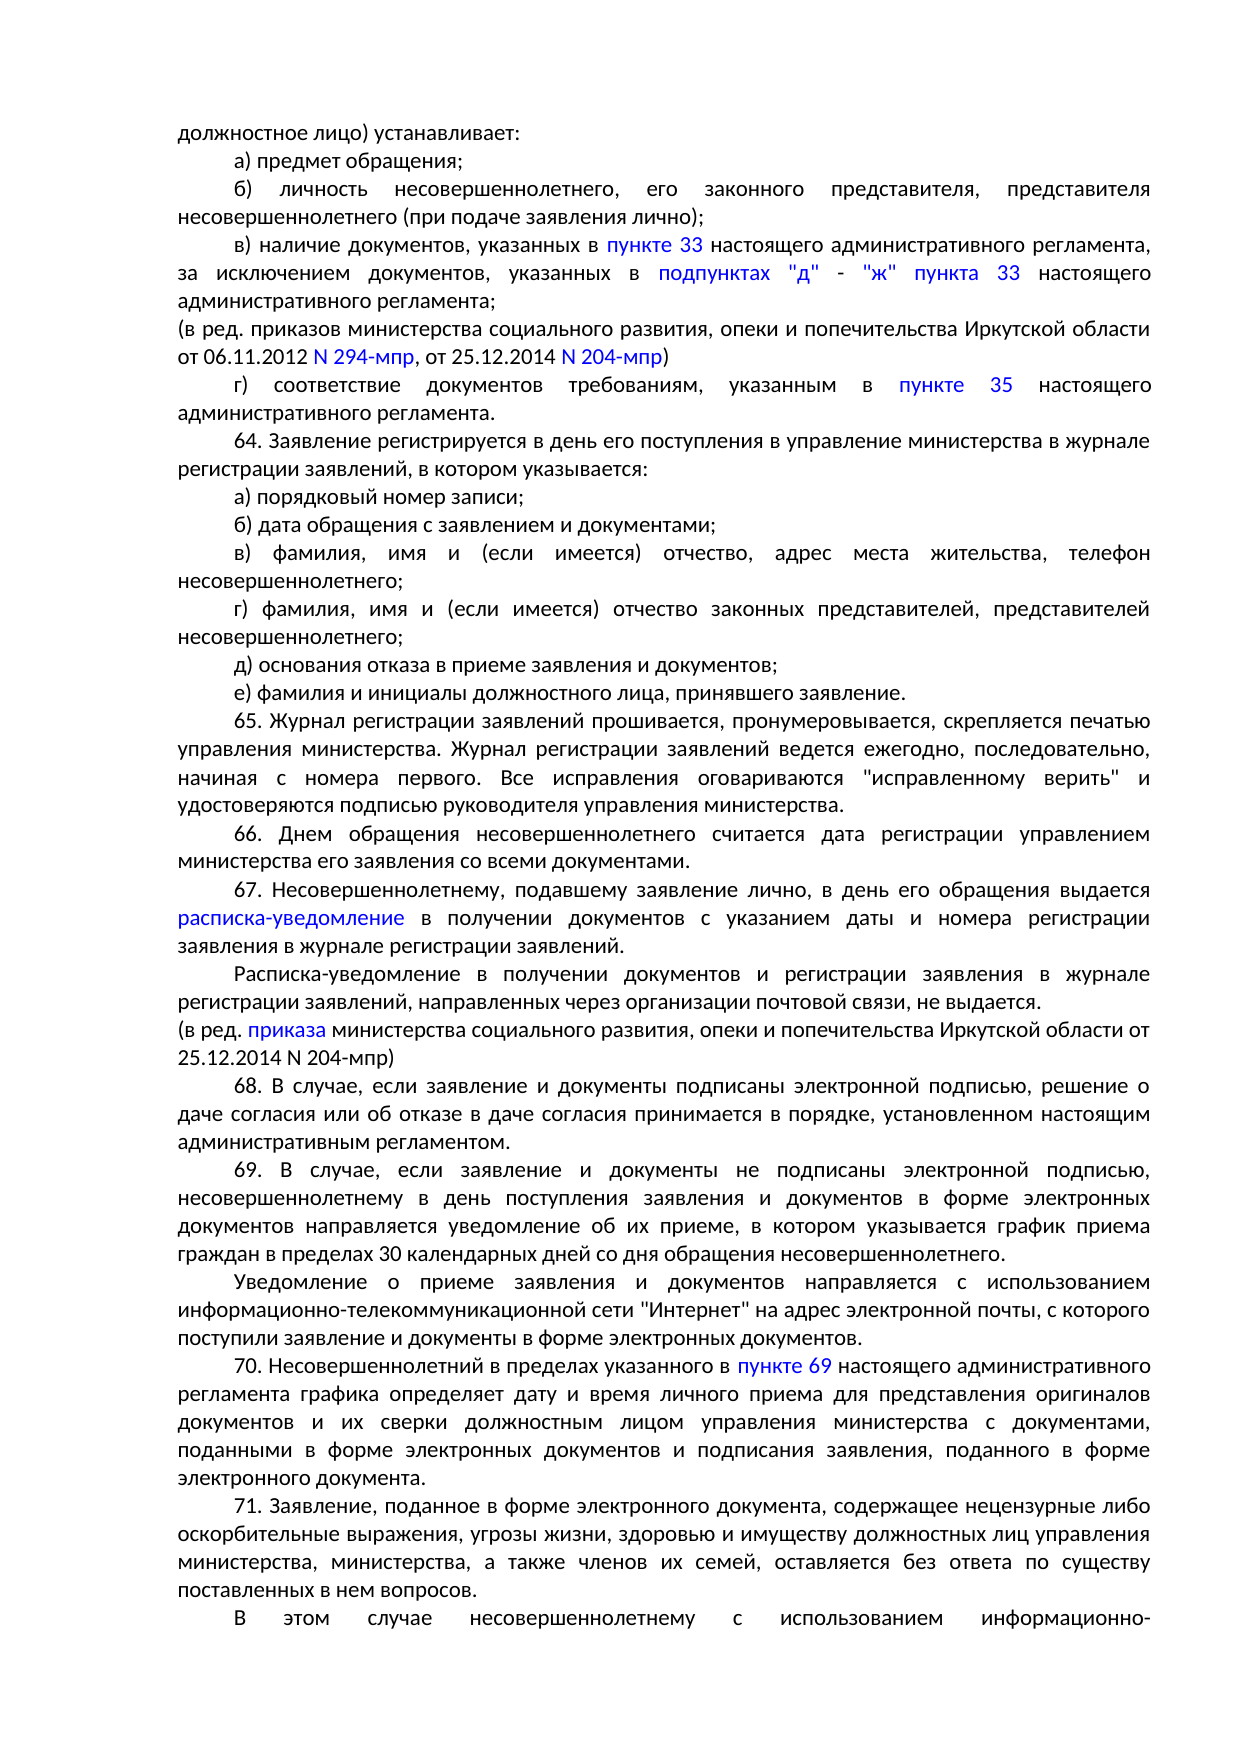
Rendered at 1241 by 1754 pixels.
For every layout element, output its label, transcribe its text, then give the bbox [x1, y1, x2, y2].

text в) фамилия, имя и (если имеется) отчество, адрес места жительства, телефон несовершеннолетнего; [177, 538, 1152, 594]
text (в ред. приказов министерства социального развития, опеки и попечительства Иркутской области от 06.11.2012 N 294-мпр, от 25.12.2014 N 204-мпр) [177, 314, 1152, 370]
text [177, 118, 1152, 146]
text б) дата обращения с заявлением и документами; [177, 510, 1152, 538]
text г) соответствие документов требованиям, указанным в пункте 35 настоящего административного регламента. [177, 370, 1152, 426]
text е) фамилия и инициалы должностного лица, принявшего заявление. [177, 678, 1152, 707]
text а) порядковый номер записи; [177, 482, 1152, 510]
text а) предмет обращения; [177, 146, 1152, 174]
text 67. Несовершеннолетнему, подавшему заявление лично, в день его обращения выдается расписка-уведомление в получении документов с указанием даты и номера регистрации заявления в журнале регистрации заявлений. [177, 875, 1152, 959]
text в) наличие документов, указанных в пункте 33 настоящего административного регламента, за исключением документов, указанных в подпунктах "д" - "ж" пункта 33 настоящего административного регламента; [177, 230, 1152, 314]
text 71. Заявление, поданное в форме электронного документа, содержащее нецензурные либо оскорбительные выражения, угрозы жизни, здоровью и имуществу должностных лиц управления министерства, министерства, а также членов их семей, оставляется без ответа по существу поставленных в нем вопросов. [177, 1491, 1152, 1603]
text д) основания отказа в приеме заявления и документов; [177, 651, 1152, 678]
text 64. Заявление регистрируется в день его поступления в управление министерства в журнале регистрации заявлений, в котором указывается: [177, 426, 1152, 482]
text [177, 1603, 1152, 1631]
text 66. Днем обращения несовершеннолетнего считается дата регистрации управлением министерства его заявления со всеми документами. [177, 819, 1152, 875]
text 70. Несовершеннолетний в пределах указанного в пункте 69 настоящего административного регламента графика определяет дату и время личного приема для представления оригиналов документов и их сверки должностным лицом управления министерства с документами, поданными в форме электронных документов и подписания заявления, поданного в форме электронного документа. [177, 1351, 1152, 1491]
text Расписка-уведомление в получении документов и регистрации заявления в журнале регистрации заявлений, направленных через организации почтовой связи, не выдается. [177, 959, 1152, 1015]
text Уведомление о приеме заявления и документов направляется с использованием информационно-телекоммуникационной сети "Интернет" на адрес электронной почты, с которого поступили заявление и документы в форме электронных документов. [177, 1267, 1152, 1351]
text 65. Журнал регистрации заявлений прошивается, пронумеровывается, скрепляется печатью управления министерства. Журнал регистрации заявлений ведется ежегодно, последовательно, начиная с номера первого. Все исправления оговариваются "исправленному верить" и удостоверяются подписью руководителя управления министерства. [177, 707, 1152, 819]
text б) личность несовершеннолетнего, его законного представителя, представителя несовершеннолетнего (при подаче заявления лично); [177, 174, 1152, 230]
text г) фамилия, имя и (если имеется) отчество законных представителей, представителей несовершеннолетнего; [177, 594, 1152, 651]
text (в ред. приказа министерства социального развития, опеки и попечительства Иркутской области от 25.12.2014 N 204-мпр) [177, 1015, 1152, 1071]
text 69. В случае, если заявление и документы не подписаны электронной подписью, несовершеннолетнему в день поступления заявления и документов в форме электронных документов направляется уведомление об их приеме, в котором указывается график приема граждан в пределах 30 календарных дней со дня обращения несовершеннолетнего. [177, 1155, 1152, 1267]
text 68. В случае, если заявление и документы подписаны электронной подписью, решение о даче согласия или об отказе в даче согласия принимается в порядке, установленном настоящим административным регламентом. [177, 1071, 1152, 1155]
